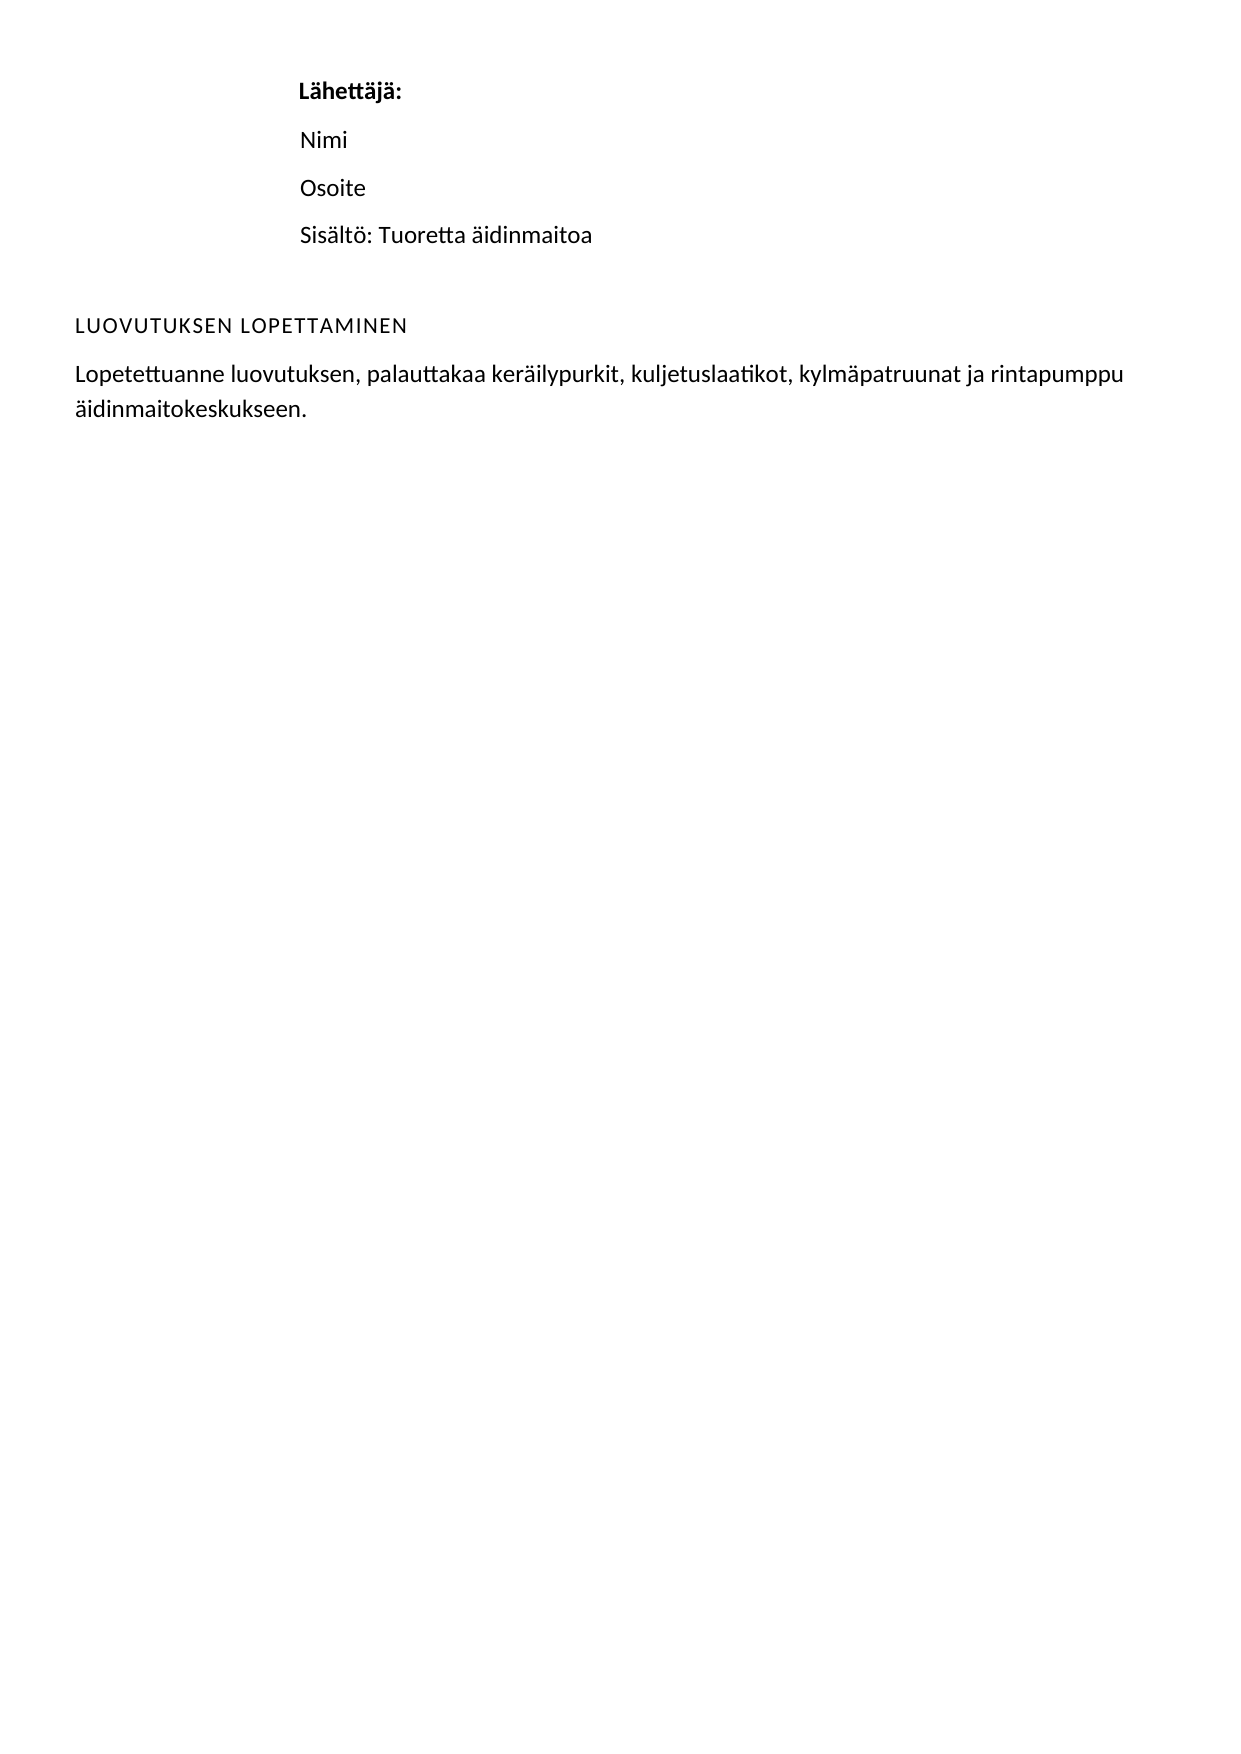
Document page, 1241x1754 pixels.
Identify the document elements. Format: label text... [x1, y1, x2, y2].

subtitle LUOVUTUKSEN LOPETTAMINEN [75, 311, 1165, 339]
text Nimi [300, 124, 1165, 155]
text Lähettäjä: [211, 75, 1165, 106]
text Sisältö: Tuoretta äidinmaitoa [300, 219, 1165, 249]
text Lopetettuanne luovutuksen, palauttakaa keräilypurkit, kuljetuslaatikot, kylmäpatruunat ja rintapumppu äidinmaitokeskukseen. [75, 358, 1165, 423]
text Osoite [300, 172, 1165, 202]
